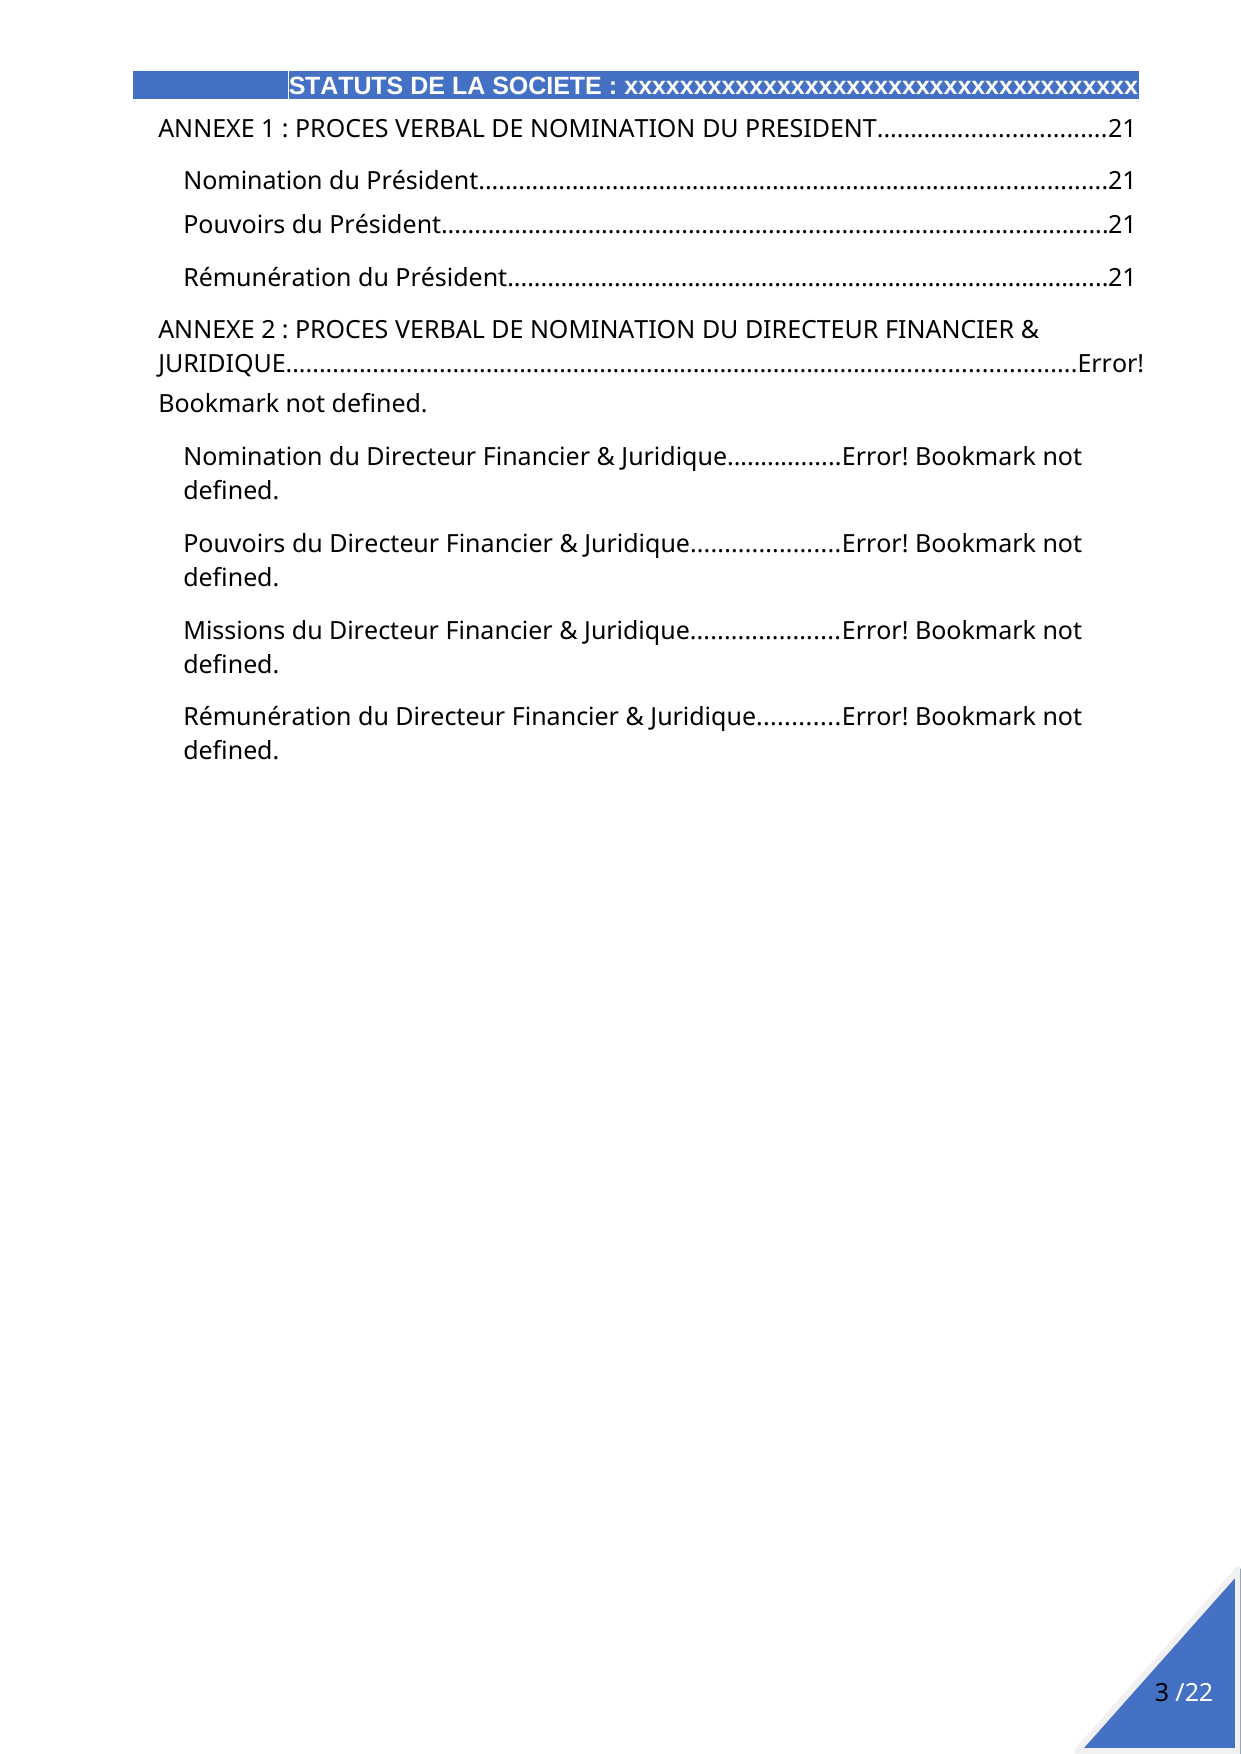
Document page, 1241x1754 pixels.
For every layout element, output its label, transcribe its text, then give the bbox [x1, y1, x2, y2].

text ANNEXE 2 : PROCES VERBAL DE NOMINATION DU DIRECTEUR FINANCIER & JURIDIQUE Error! [158, 312, 1159, 380]
text Bookmark not defined. [158, 386, 1159, 420]
text Rémunération du Directeur Financier & Juridique Error! Bookmark not defined. [183, 699, 1159, 767]
text Nomination du Directeur Financier & Juridique Error! Bookmark not defined. [183, 439, 1159, 507]
text Missions du Directeur Financier & Juridique Error! Bookmark not defined. [183, 612, 1159, 680]
text Pouvoirs du Directeur Financier & Juridique Error! Bookmark not defined. [183, 525, 1159, 593]
